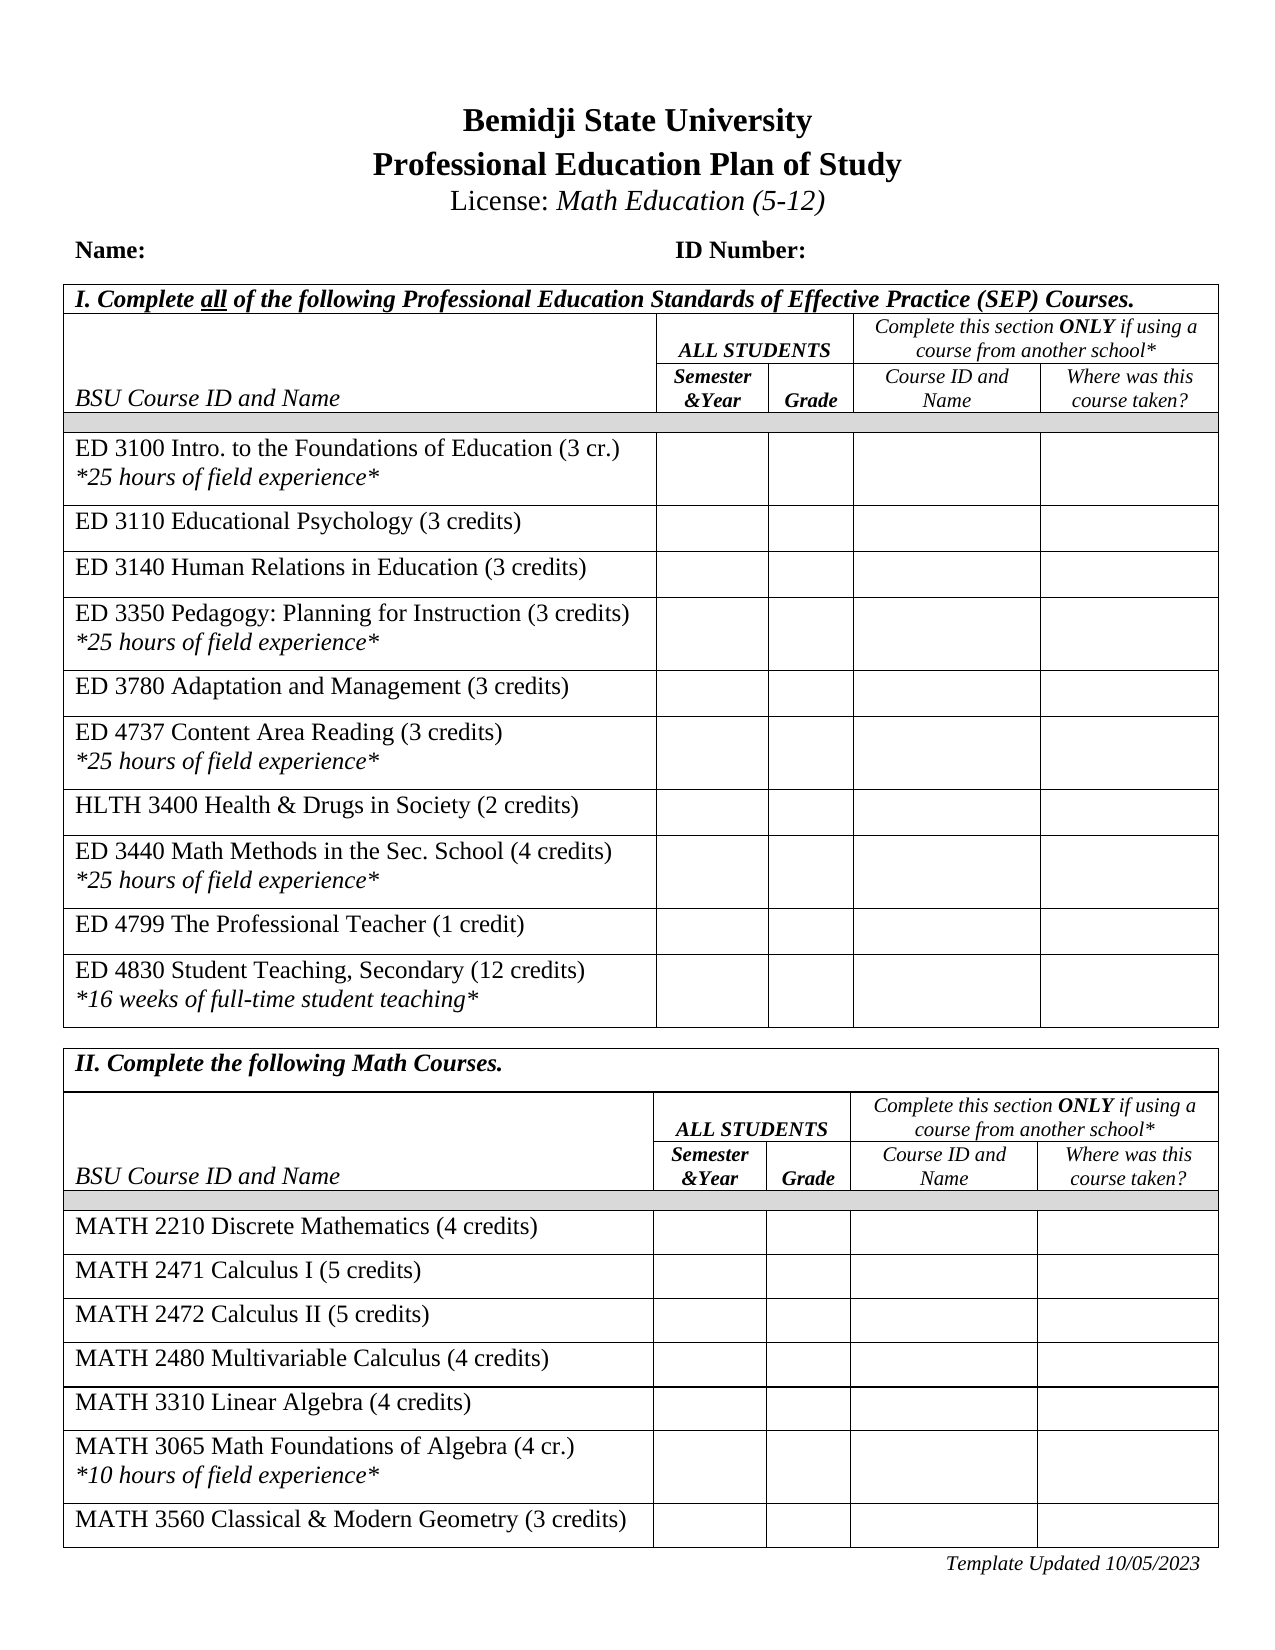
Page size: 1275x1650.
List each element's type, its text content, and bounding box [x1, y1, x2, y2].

table_cell [851, 1255, 1037, 1298]
table_cell [1038, 1504, 1218, 1547]
table_cell Complete this section ONLY if using a course from another school* [851, 1093, 1218, 1141]
table_cell [657, 836, 768, 908]
table_cell HLTH 3400 Health & Drugs in Society (2 credits) [64, 790, 656, 835]
table_cell ALL STUDENTS [657, 314, 853, 362]
table_cell [769, 790, 853, 835]
table_cell [654, 1343, 766, 1386]
table_cell ED 4799 The Professional Teacher (1 credit) [64, 909, 656, 954]
table_cell [854, 671, 1040, 716]
table_cell [657, 671, 768, 716]
table_cell [854, 433, 1040, 505]
table_cell [851, 1211, 1037, 1254]
table_cell [769, 598, 853, 670]
table_cell [851, 1431, 1037, 1503]
table_cell BSU Course ID and Name [64, 1093, 653, 1190]
table_cell [851, 1343, 1037, 1386]
table_cell MATH 3065 Math Foundations of Algebra (4 cr.) *10 hours of field experience* [64, 1431, 653, 1503]
table_cell [654, 1431, 766, 1503]
text Name: ID Number: [75, 236, 1200, 264]
table_cell [854, 506, 1040, 551]
table_cell [769, 909, 853, 954]
table_cell [1038, 1343, 1218, 1386]
table_cell [1041, 717, 1218, 789]
table_cell [1041, 790, 1218, 835]
table_cell [769, 671, 853, 716]
table_cell ED 3110 Educational Psychology (3 credits) [64, 506, 656, 551]
table_cell ED 4830 Student Teaching, Secondary (12 credits) *16 weeks of full-time student teaching* [64, 955, 656, 1027]
table_cell Grade [769, 364, 853, 412]
table_cell [767, 1431, 850, 1503]
table_cell [1041, 552, 1218, 597]
table_cell MATH 3310 Linear Algebra (4 credits) [64, 1388, 653, 1430]
table_cell [769, 955, 853, 1027]
table_cell [769, 506, 853, 551]
table_cell [851, 1299, 1037, 1342]
table_cell Course ID and Name [851, 1142, 1037, 1190]
table_cell [1041, 955, 1218, 1027]
table_cell [657, 955, 768, 1027]
table_cell MATH 3560 Classical & Modern Geometry (3 credits) [64, 1504, 653, 1547]
table_cell [1038, 1211, 1218, 1254]
table_cell ALL STUDENTS [654, 1093, 850, 1141]
table_cell [767, 1343, 850, 1386]
table_cell ED 3780 Adaptation and Management (3 credits) [64, 671, 656, 716]
table_cell [854, 552, 1040, 597]
table_cell Complete this section ONLY if using a course from another school* [854, 314, 1218, 362]
table_cell BSU Course ID and Name [64, 314, 656, 412]
table_cell MATH 2471 Calculus I (5 credits) [64, 1255, 653, 1298]
table_cell [654, 1299, 766, 1342]
table_cell [769, 433, 853, 505]
table_cell [1041, 909, 1218, 954]
table_cell [767, 1504, 850, 1547]
table_cell Where was this course taken? [1038, 1142, 1218, 1190]
text Professional Education Plan of Study [75, 144, 1200, 183]
table_cell ED 4737 Content Area Reading (3 credits) *25 hours of field experience* [64, 717, 656, 789]
table_cell [657, 506, 768, 551]
table_cell [854, 836, 1040, 908]
text License: Math Education (5-12) [75, 183, 1200, 216]
table_cell Semester &Year [654, 1142, 766, 1190]
table_header II. Complete the following Math Courses. [64, 1049, 1218, 1091]
table_cell [657, 598, 768, 670]
table_cell [657, 552, 768, 597]
table_cell [657, 433, 768, 505]
table_cell MATH 2210 Discrete Mathematics (4 credits) [64, 1211, 653, 1254]
table_cell [767, 1388, 850, 1430]
table_cell [654, 1388, 766, 1430]
table_cell [851, 1388, 1037, 1430]
table_cell [1038, 1388, 1218, 1430]
table_cell [654, 1504, 766, 1547]
table_cell [1041, 836, 1218, 908]
table_header I. Complete all of the following Professional Education Standards of Effective Practice (SEP) Courses. [64, 285, 1218, 313]
table_cell [1041, 598, 1218, 670]
table_cell [854, 955, 1040, 1027]
table_cell [1038, 1431, 1218, 1503]
table_cell [654, 1255, 766, 1298]
table_cell Course ID and Name [854, 364, 1040, 412]
table_cell [1038, 1255, 1218, 1298]
table_cell [769, 717, 853, 789]
table_cell [851, 1504, 1037, 1547]
table_cell MATH 2480 Multivariable Calculus (4 credits) [64, 1343, 653, 1386]
table_cell [769, 836, 853, 908]
table_cell [854, 909, 1040, 954]
table_cell ED 3100 Intro. to the Foundations of Education (3 cr.) *25 hours of field experience* [64, 433, 656, 505]
table_cell [767, 1255, 850, 1298]
table_cell [1041, 433, 1218, 505]
table_cell [64, 413, 1218, 432]
table_cell Where was this course taken? [1041, 364, 1218, 412]
table_cell [657, 717, 768, 789]
subtitle Bemidji State University [75, 100, 1200, 138]
table_cell [654, 1211, 766, 1254]
table_cell [1041, 671, 1218, 716]
table_cell [1038, 1299, 1218, 1342]
table_cell [769, 552, 853, 597]
table_cell [767, 1211, 850, 1254]
table_cell [64, 1191, 1218, 1210]
table_cell ED 3440 Math Methods in the Sec. School (4 credits) *25 hours of field experience* [64, 836, 656, 908]
table_cell [657, 909, 768, 954]
table_cell [854, 717, 1040, 789]
table_cell MATH 2472 Calculus II (5 credits) [64, 1299, 653, 1342]
table_cell [854, 598, 1040, 670]
table_cell [767, 1299, 850, 1342]
table_cell Semester &Year [657, 364, 768, 412]
table_cell [854, 790, 1040, 835]
table_cell Grade [767, 1142, 850, 1190]
table_cell ED 3140 Human Relations in Education (3 credits) [64, 552, 656, 597]
table_cell [1041, 506, 1218, 551]
table_cell [657, 790, 768, 835]
table_cell ED 3350 Pedagogy: Planning for Instruction (3 credits) *25 hours of field experience* [64, 598, 656, 670]
